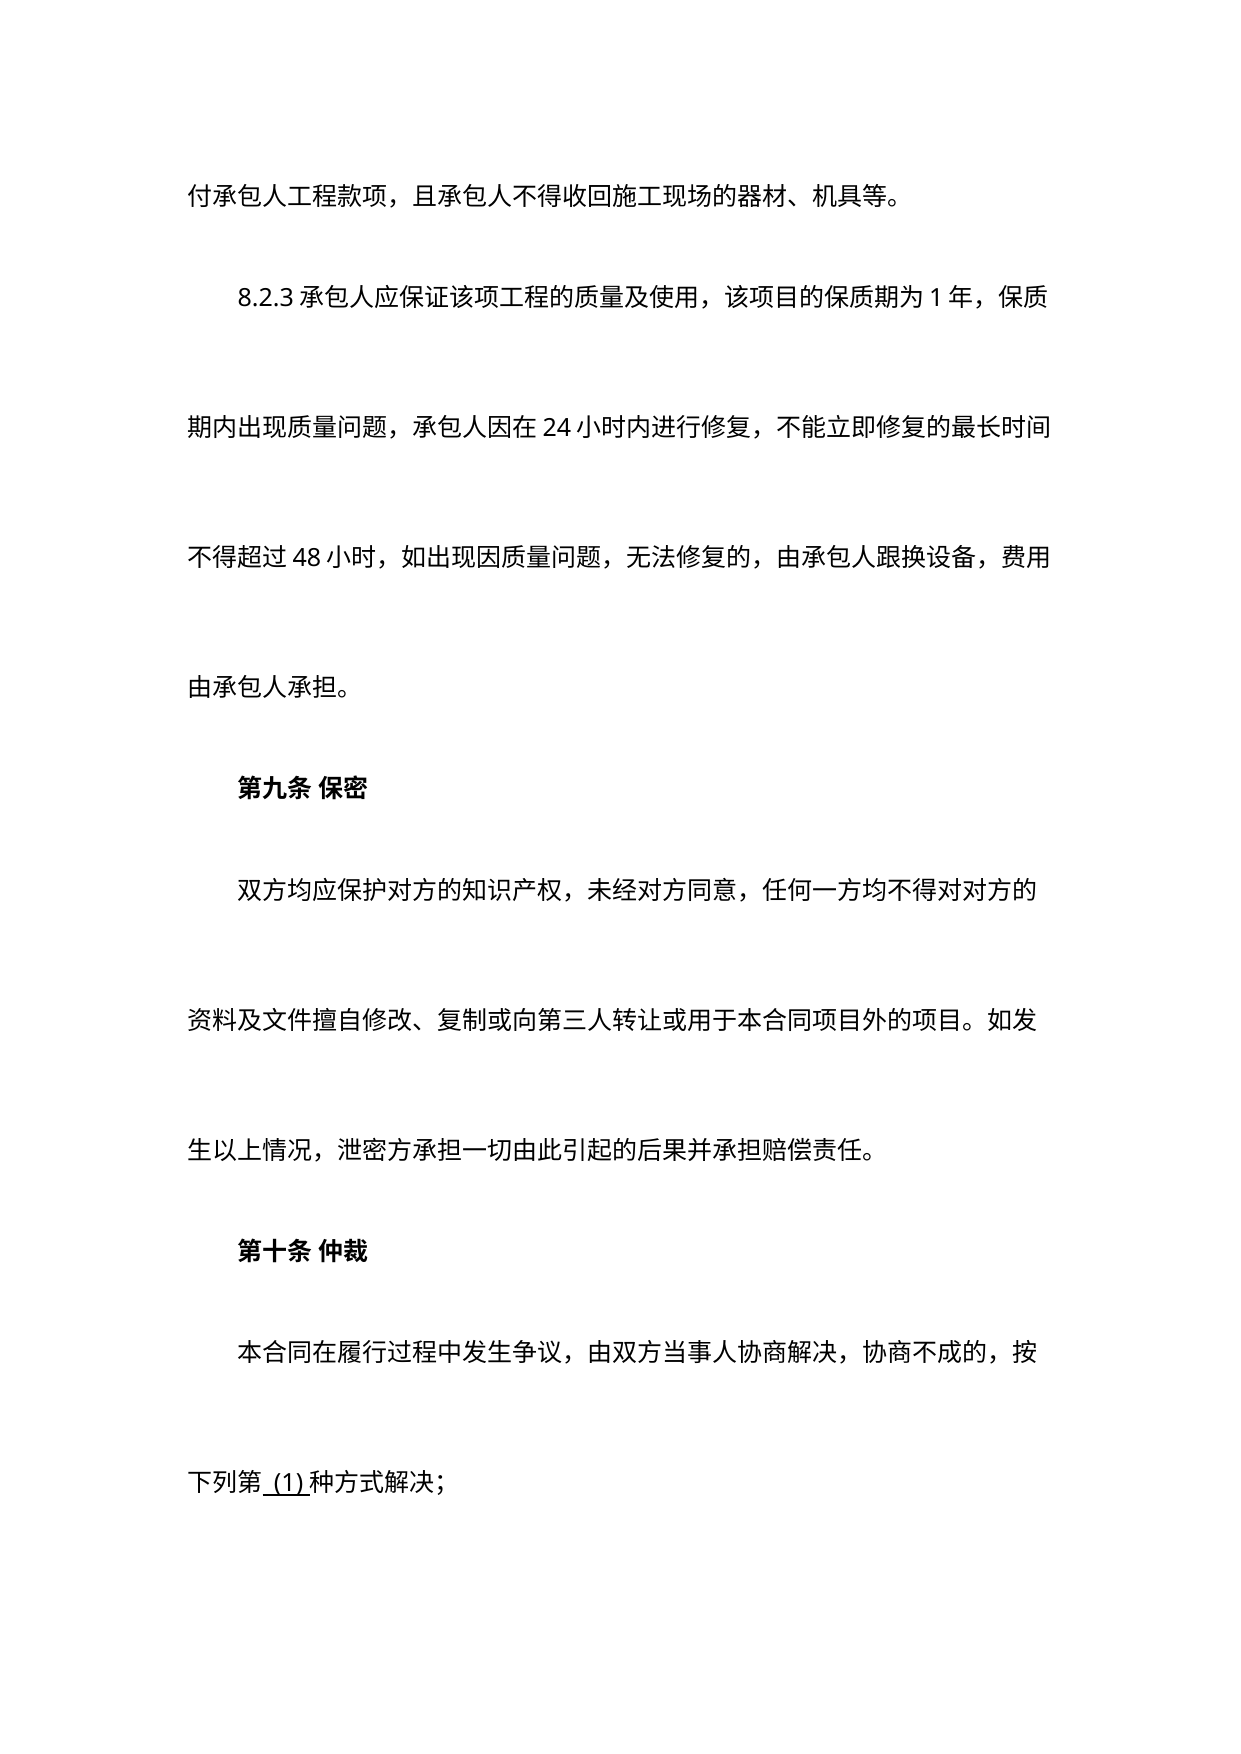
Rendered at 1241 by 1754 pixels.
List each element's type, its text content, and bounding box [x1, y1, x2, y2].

text 第九条 保密 [187, 754, 1053, 819]
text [187, 162, 1053, 227]
text 第十条 仲裁 [187, 1217, 1053, 1282]
text 本合同在履行过程中发生争议，由双方当事人协商解决，协商不成的，按下列第 (1) 种方式解决； [187, 1318, 1053, 1513]
text 8.2.3承包人应保证该项工程的质量及使用，该项目的保质期为1年，保质期内出现质量问题，承包人因在24小时内进行修复，不能立即修复的最长时间不得超过48小时，如出现因质量问题，无法修复的，由承包人跟换设备，费用由承包人承担。 [187, 263, 1053, 718]
text 双方均应保护对方的知识产权，未经对方同意，任何一方均不得对对方的资料及文件擅自修改、复制或向第三人转让或用于本合同项目外的项目。如发生以上情况，泄密方承担一切由此引起的后果并承担赔偿责任。 [187, 856, 1053, 1181]
